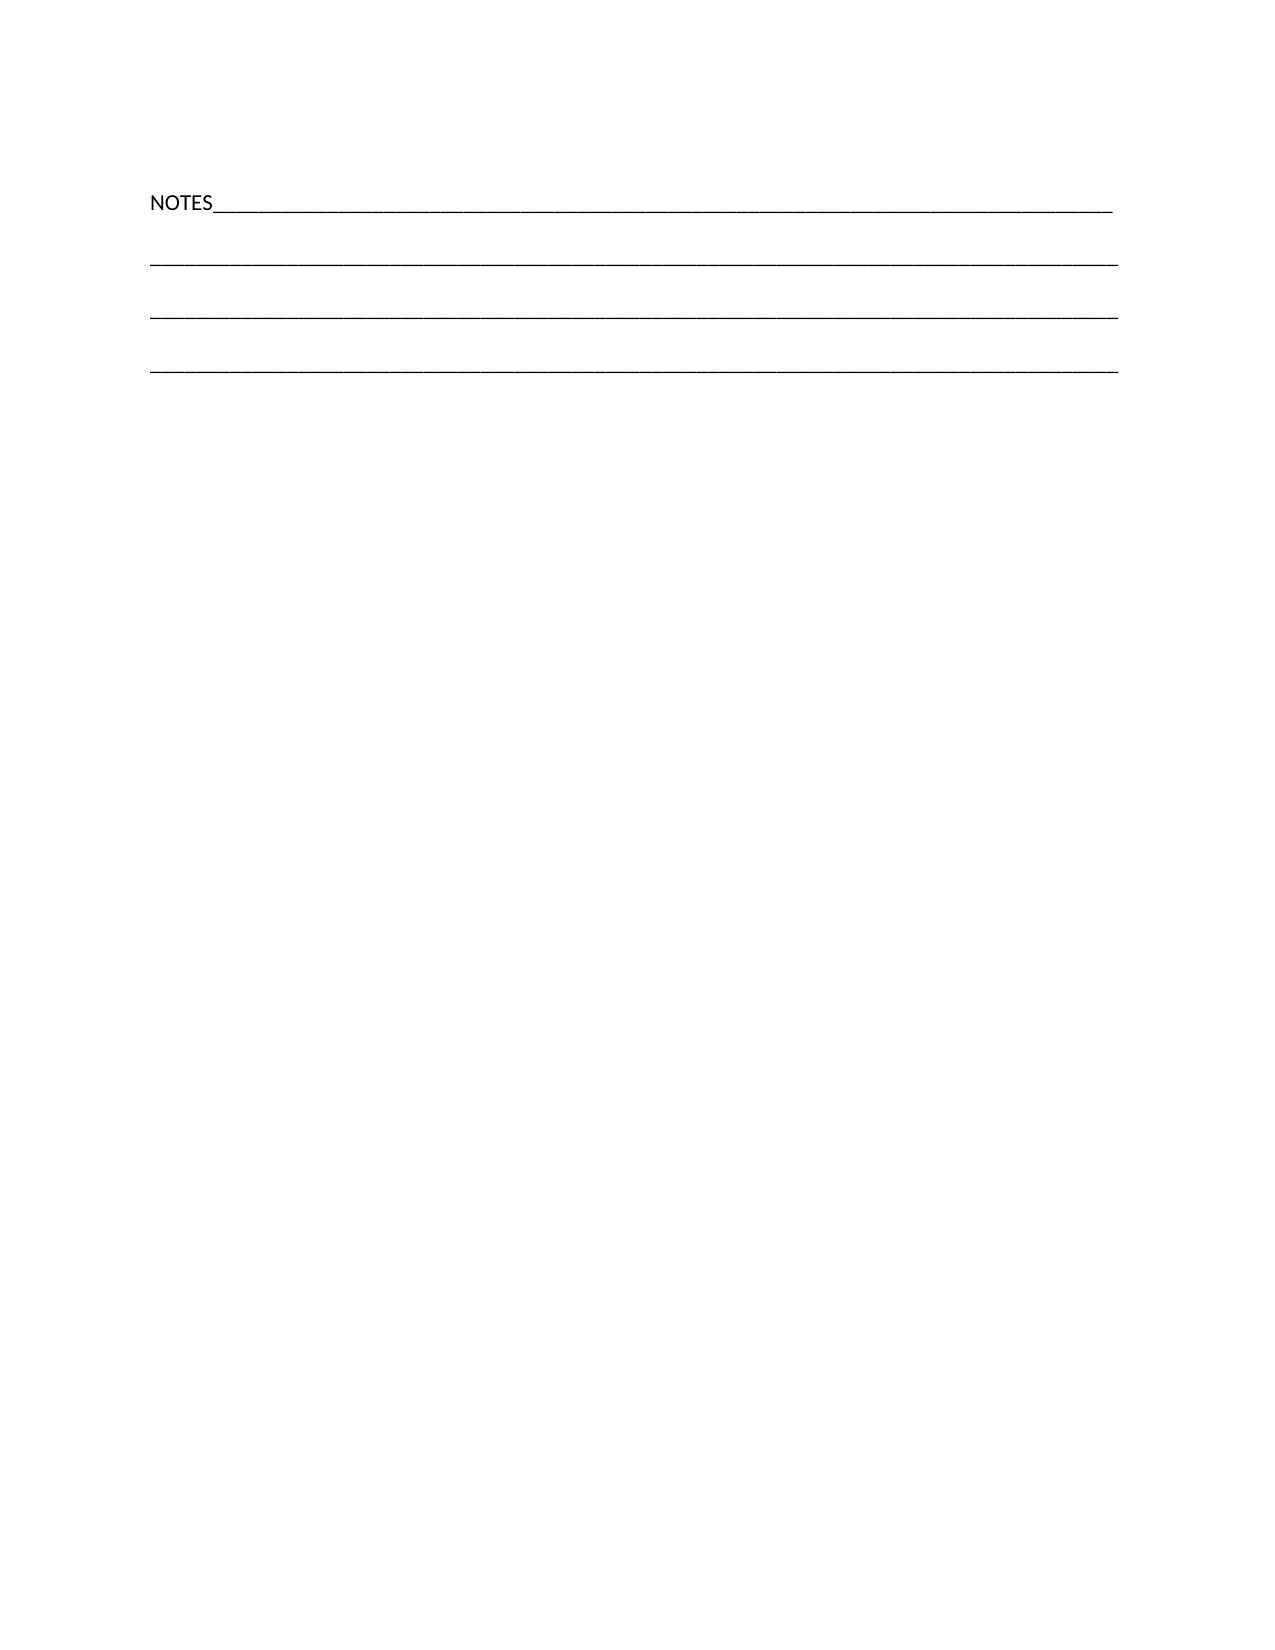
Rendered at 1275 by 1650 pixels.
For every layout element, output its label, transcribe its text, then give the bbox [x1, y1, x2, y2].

text _____________________________________________________________________________________ [150, 242, 1125, 269]
text _____________________________________________________________________________________ [150, 294, 1125, 323]
text _____________________________________________________________________________________ [150, 348, 1125, 376]
text NOTES_______________________________________________________________________________ [150, 188, 1125, 217]
